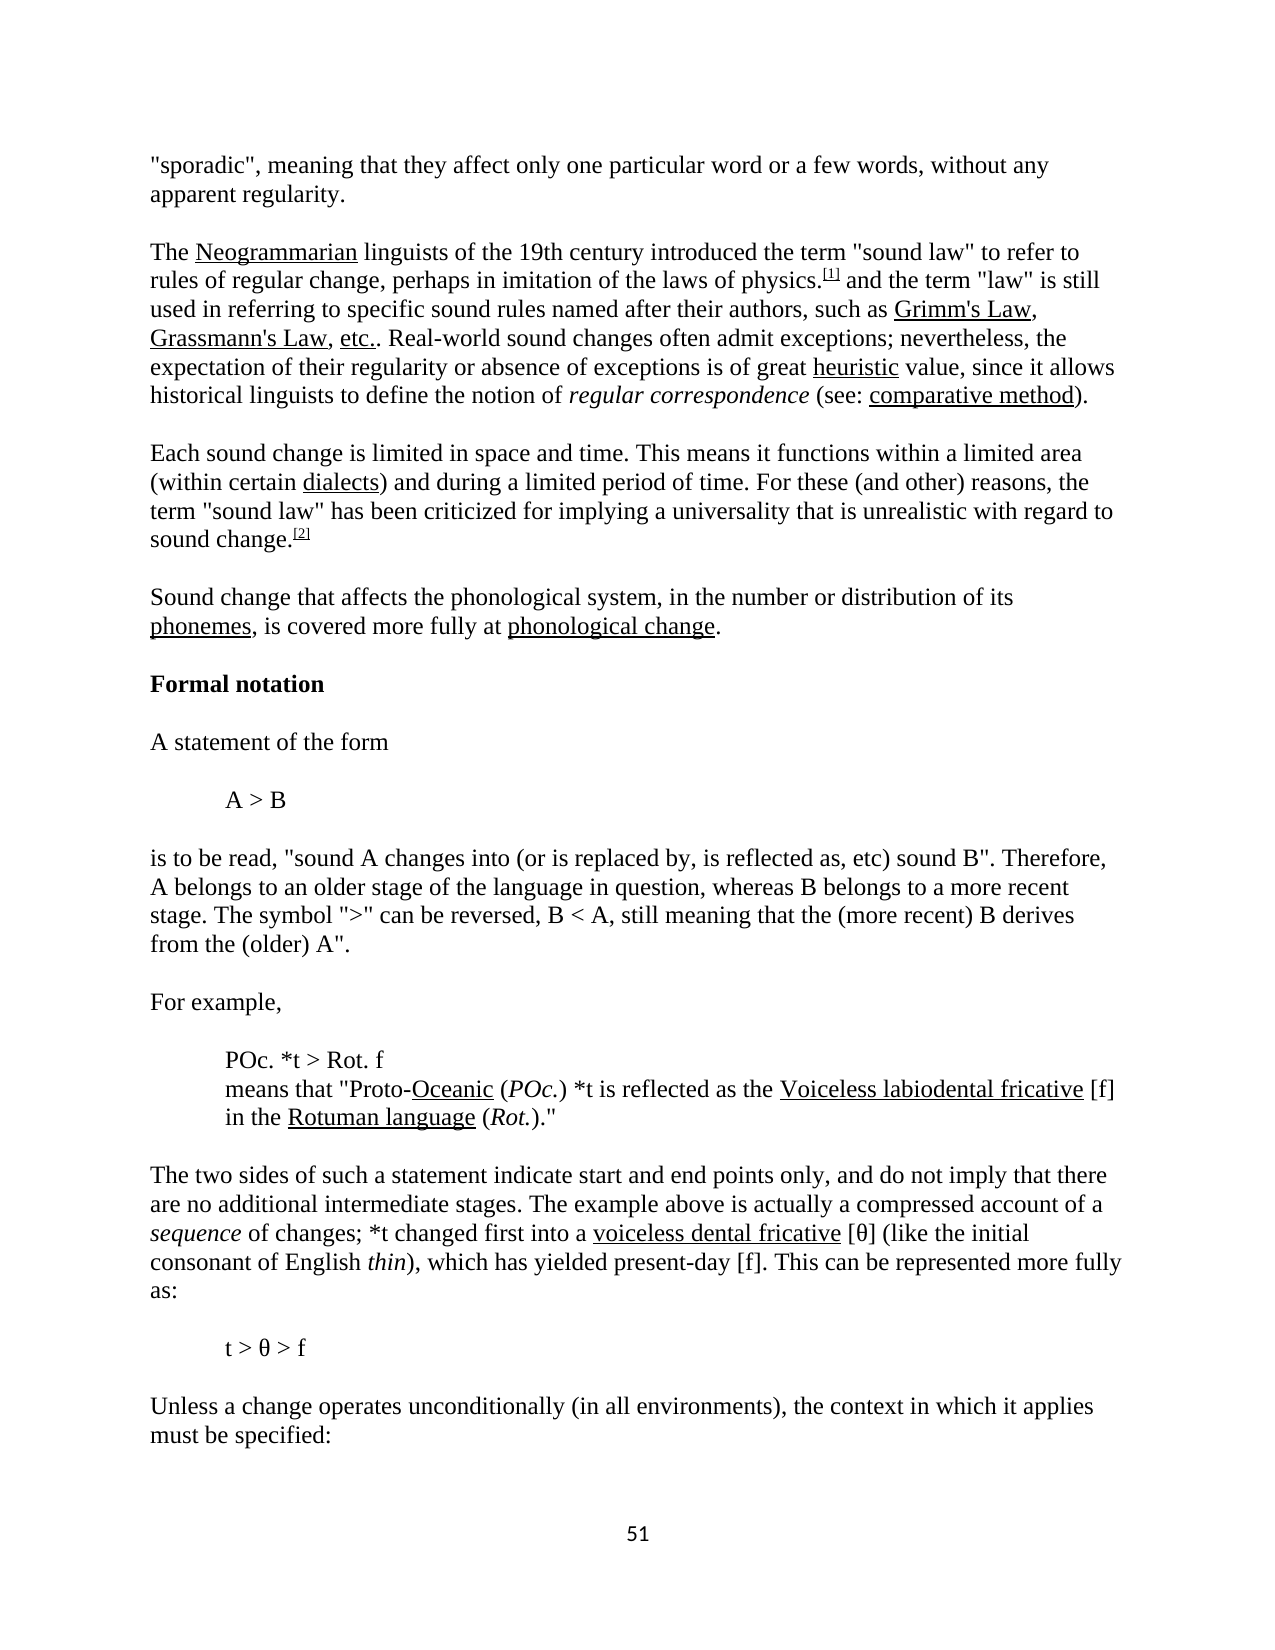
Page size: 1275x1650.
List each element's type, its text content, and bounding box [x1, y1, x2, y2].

text The two sides of such a statement indicate start and end points only, and do not imply that there are no additional intermediate stages. The example above is actually a compressed account of a sequence of changes; *t changed first into a voiceless dental fricative [θ] (like the initial consonant of English thin), which has yielded present-day [f]. This can be represented more fully as: [150, 1160, 1125, 1304]
text t > θ > f [225, 1333, 1125, 1362]
text Formal notation [150, 669, 1125, 698]
text The Neogrammarian linguists of the 19th century introduced the term "sound law" to refer to rules of regular change, perhaps in imitation of the laws of physics.[1] and the term "law" is still used in referring to specific sound rules named after their authors, such as Grimm's Law, Grassmann's Law, etc.. Real-world sound changes often admit exceptions; nevertheless, the expectation of their regularity or absence of exceptions is of great heuristic value, since it allows historical linguists to define the notion of regular correspondence (see: comparative method). [150, 237, 1125, 409]
text Each sound change is limited in space and time. This means it functions within a limited area (within certain dialects) and during a limited period of time. For these (and other) reasons, the term "sound law" has been criticized for implying a universality that is unrealistic with regard to sound change.[2] [150, 438, 1125, 553]
text A > B [225, 785, 1125, 814]
text POc. *t > Rot. f [225, 1045, 1125, 1074]
text Sound change that affects the phonological system, in the number or distribution of its phonemes, is covered more fully at phonological change. [150, 582, 1125, 640]
text is to be read, "sound A changes into (or is replaced by, is reflected as, etc) sound B". Therefore, A belongs to an older stage of the language in question, whereas B belongs to a more recent stage. The symbol ">" can be reversed, B < A, still meaning that the (more recent) B derives from the (older) A". [150, 843, 1125, 958]
text For example, [150, 987, 1125, 1016]
text A statement of the form [150, 727, 1125, 756]
text Unless a change operates unconditionally (in all environments), the context in which it applies must be specified: [150, 1391, 1125, 1449]
text means that "Proto-Oceanic (POc.) *t is reflected as the Voiceless labiodental fricative [f] in the Rotuman language (Rot.)." [225, 1074, 1125, 1131]
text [150, 150, 1125, 207]
